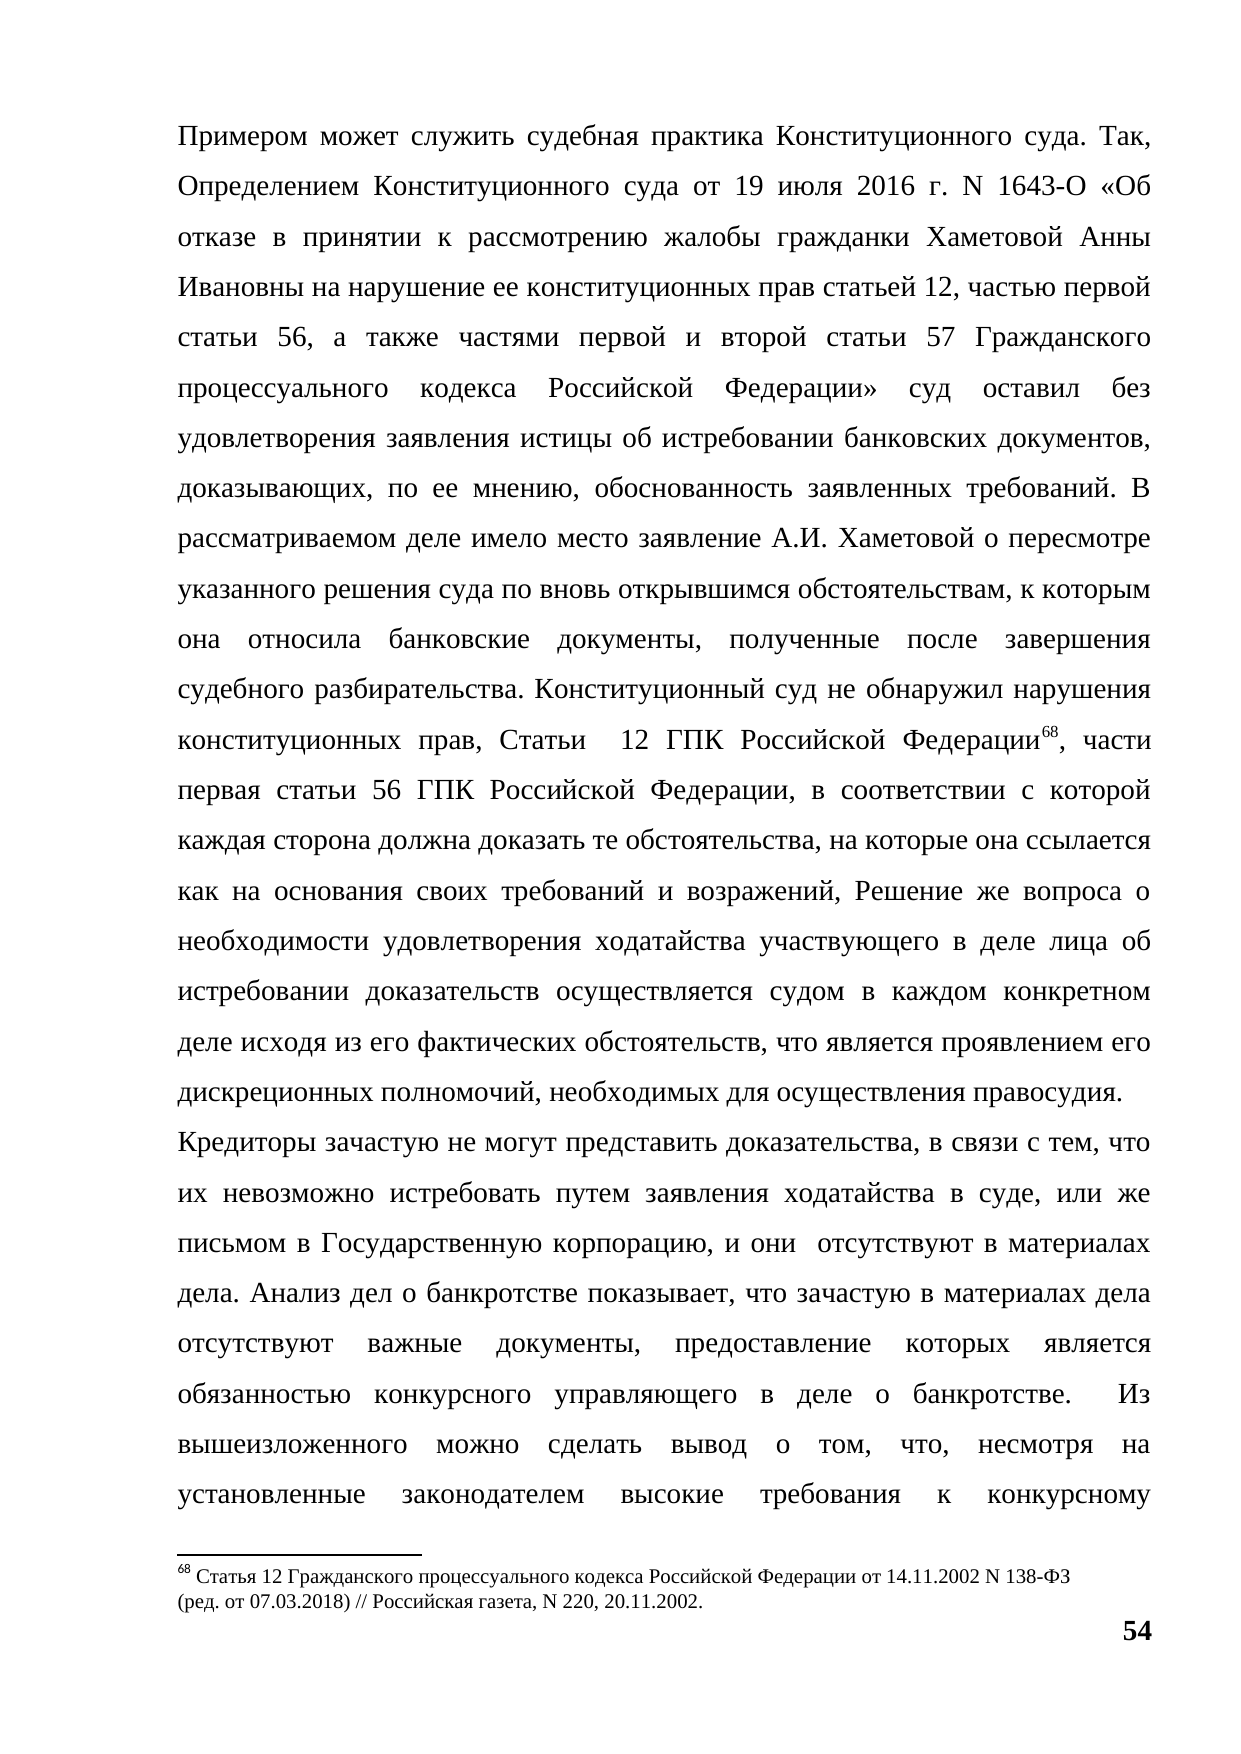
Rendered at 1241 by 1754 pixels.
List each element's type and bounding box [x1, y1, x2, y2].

text [177, 1124, 1152, 1510]
text [177, 118, 1152, 1108]
